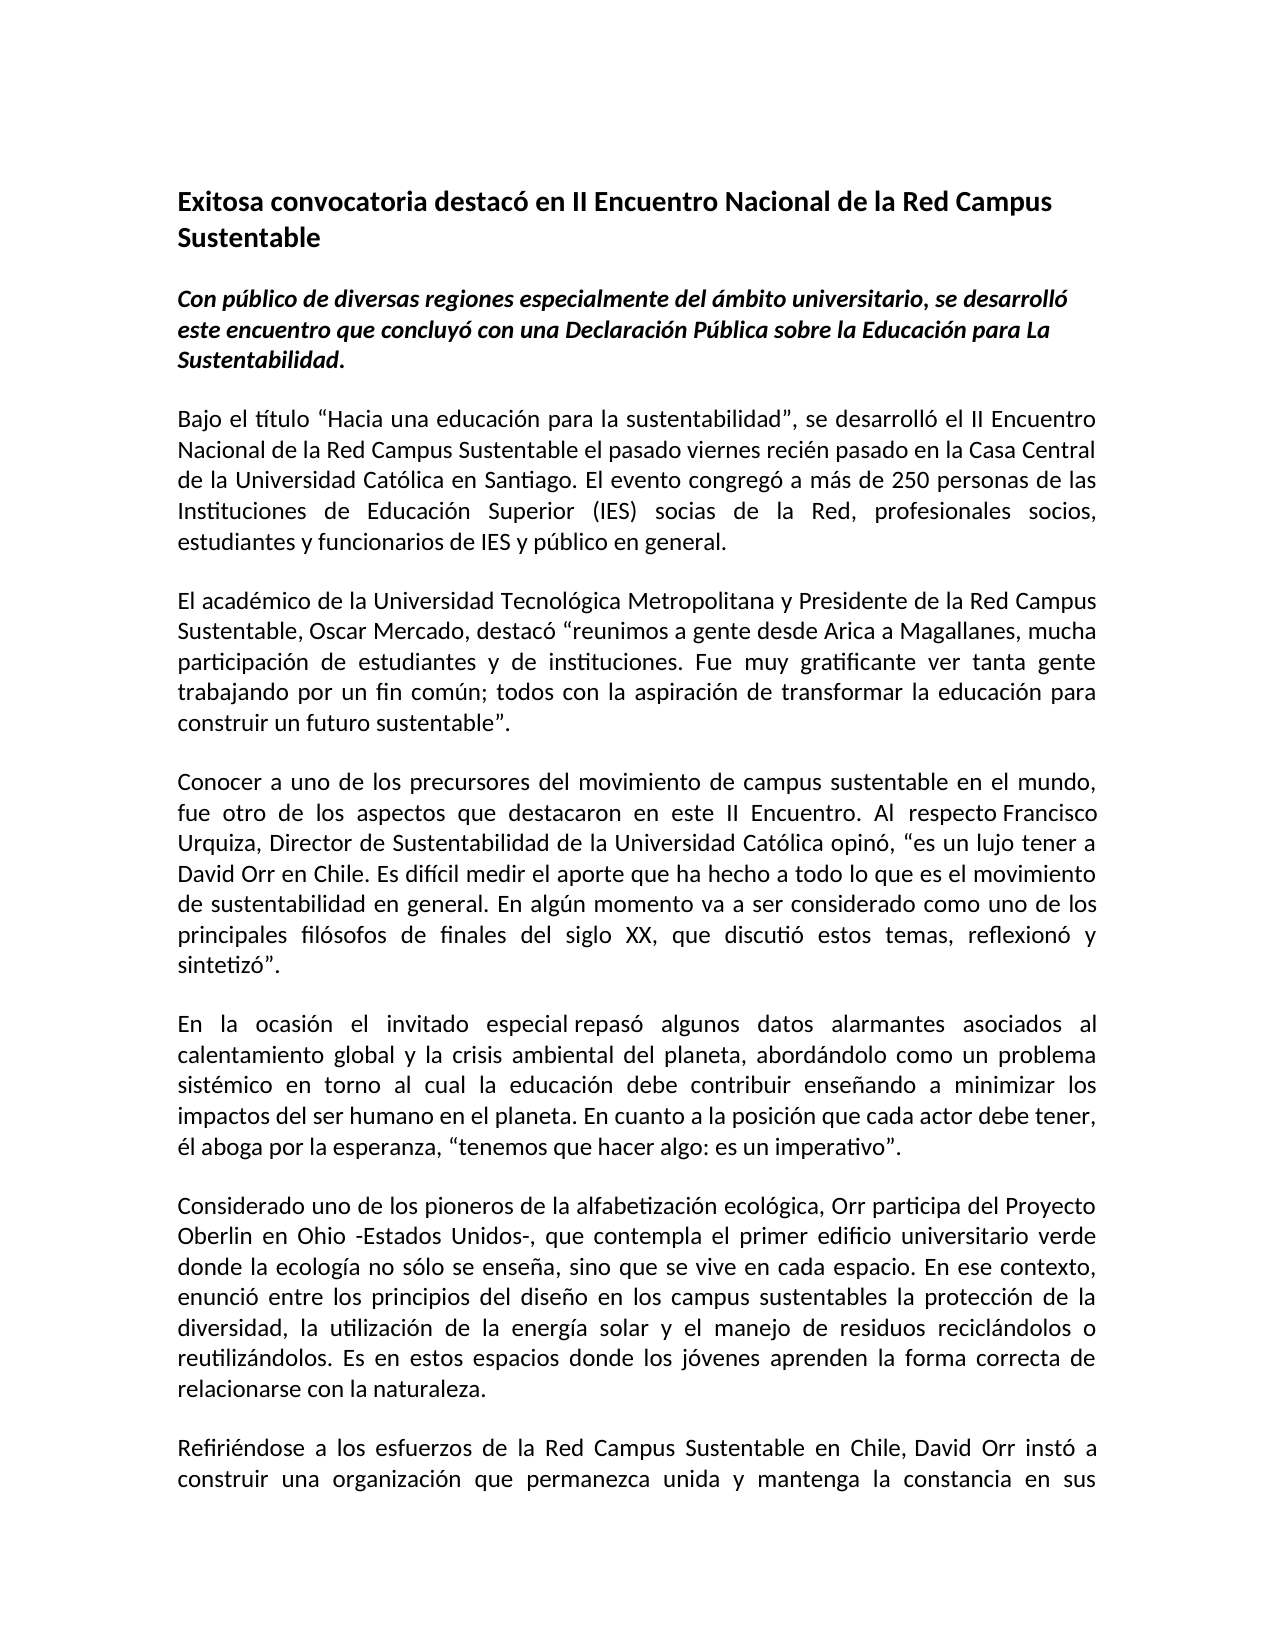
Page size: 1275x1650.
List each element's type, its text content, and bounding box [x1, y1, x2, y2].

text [177, 1432, 1098, 1493]
text El académico de la Universidad Tecnológica Metropolitana y Presidente de la Red Campus Sustentable, Oscar Mercado, destacó “reunimos a gente desde Arica a Magallanes, mucha participación de estudiantes y de instituciones. Fue muy gratificante ver tanta gente trabajando por un fin común; todos con la aspiración de transformar la educación para construir un futuro sustentable”. [177, 585, 1098, 737]
text Considerado uno de los pioneros de la alfabetización ecológica, Orr participa del Proyecto Oberlin en Ohio -Estados Unidos-, que contempla el primer edificio universitario verde donde la ecología no sólo se enseña, sino que se vive en cada espacio. En ese contexto, enunció entre los principios del diseño en los campus sustentables la protección de la diversidad, la utilización de la energía solar y el manejo de residuos reciclándolos o reutilizándolos. Es en estos espacios donde los jóvenes aprenden la forma correcta de relacionarse con la naturaleza. [177, 1190, 1098, 1404]
text Bajo el título “Hacia una educación para la sustentabilidad”, se desarrolló el II Encuentro Nacional de la Red Campus Sustentable el pasado viernes recién pasado en la Casa Central de la Universidad Católica en Santiago. El evento congregó a más de 250 personas de las Instituciones de Educación Superior (IES) socias de la Red, profesionales socios, estudiantes y funcionarios de IES y público en general. [177, 403, 1098, 556]
text Conocer a uno de los precursores del movimiento de campus sustentable en el mundo, fue otro de los aspectos que destacaron en este II Encuentro. Al respecto Francisco Urquiza, Director de Sustentabilidad de la Universidad Católica opinó, “es un lujo tener a David Orr en Chile. Es difícil medir el aporte que ha hecho a todo lo que es el movimiento de sustentabilidad en general. En algún momento va a ser considerado como uno de los principales filósofos de finales del siglo XX, que discutió estos temas, reflexionó y sintetizó”. [177, 766, 1098, 980]
text En la ocasión el invitado especial repasó algunos datos alarmantes asociados al calentamiento global y la crisis ambiental del planeta, abordándolo como un problema sistémico en torno al cual la educación debe contribuir enseñando a minimizar los impactos del ser humano en el planeta. En cuanto a la posición que cada actor debe tener, él aboga por la esperanza, “tenemos que hacer algo: es un imperativo”. [177, 1009, 1098, 1161]
text Exitosa convocatoria destacó en II Encuentro Nacional de la Red Campus Sustentable [177, 148, 1098, 254]
text Con público de diversas regiones especialmente del ámbito universitario, se desarrolló este encuentro que concluyó con una Declaración Pública sobre la Educación para La Sustentabilidad. [177, 283, 1098, 375]
